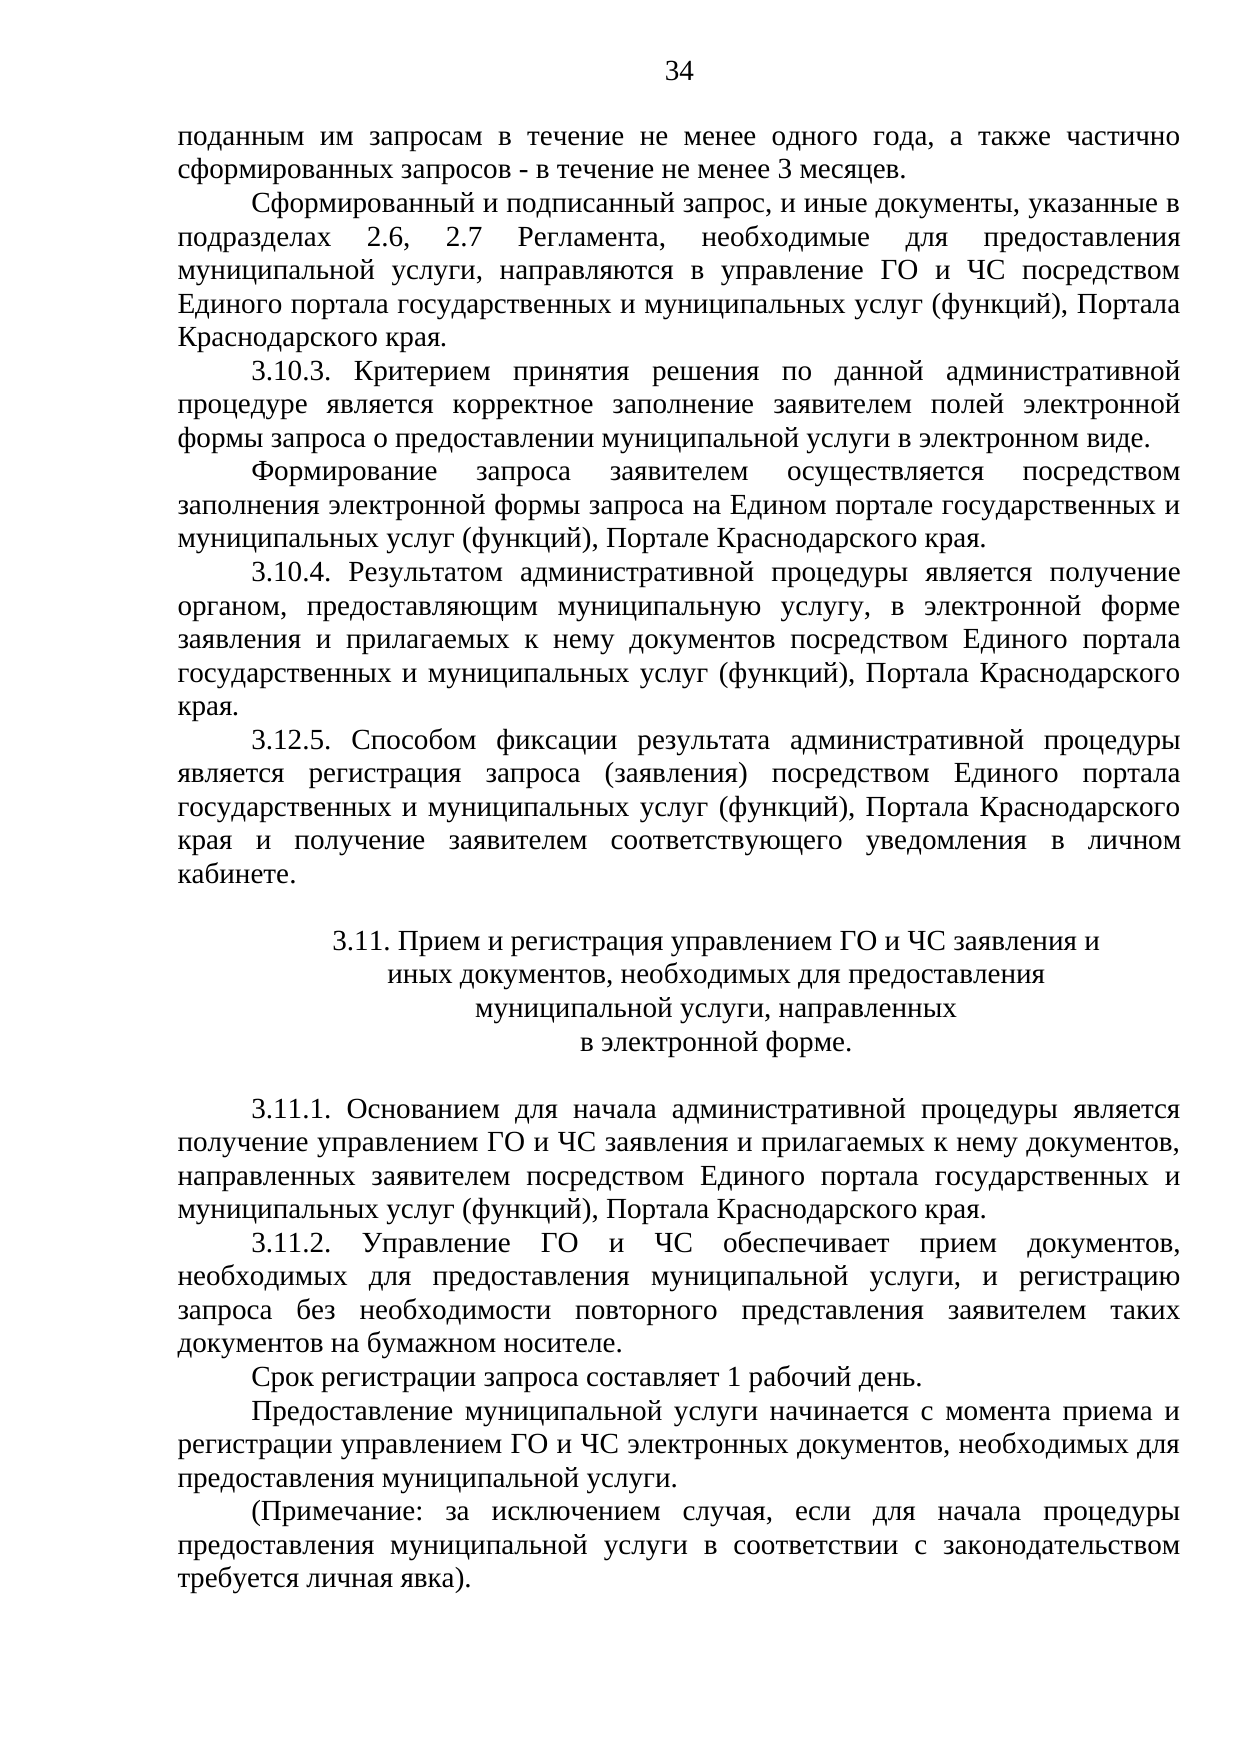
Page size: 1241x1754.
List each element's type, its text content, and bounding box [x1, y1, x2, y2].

text 3.11.1. Основанием для начала административной процедуры является получение управлением ГО и ЧС заявления и прилагаемых к нему документов, направленных заявителем посредством Единого портала государственных и муниципальных услуг (функций), Портала Краснодарского края. [177, 1091, 1181, 1225]
text в электронной форме. [177, 1024, 1181, 1057]
text 3.12.5. Способом фиксации результата административной процедуры является регистрация запроса (заявления) посредством Единого портала государственных и муниципальных услуг (функций), Портала Краснодарского края и получение заявителем соответствующего уведомления в личном кабинете. [177, 722, 1181, 889]
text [177, 118, 1181, 185]
text Формирование запроса заявителем осуществляется посредством заполнения электронной формы запроса на Едином портале государственных и муниципальных услуг (функций), Портале Краснодарского края. [177, 453, 1181, 554]
text 3.11. Прием и регистрация управлением ГО и ЧС заявления и [177, 923, 1181, 957]
text 3.10.4. Результатом административной процедуры является получение органом, предоставляющим муниципальную услугу, в электронной форме заявления и прилагаемых к нему документов посредством Единого портала государственных и муниципальных услуг (функций), Портала Краснодарского края. [177, 554, 1181, 722]
text (Примечание: за исключением случая, если для начала процедуры предоставления муниципальной услуги в соответствии с законодательством требуется личная явка). [177, 1493, 1181, 1594]
text 3.10.3. Критерием принятия решения по данной административной процедуре является корректное заполнение заявителем полей электронной формы запроса о предоставлении муниципальной услуги в электронном виде. [177, 353, 1181, 453]
text Сформированный и подписанный запрос, и иные документы, указанные в подразделах 2.6, 2.7 Регламента, необходимые для предоставления муниципальной услуги, направляются в управление ГО и ЧС посредством Единого портала государственных и муниципальных услуг (функций), Портала Краснодарского края. [177, 185, 1181, 353]
text Предоставление муниципальной услуги начинается с момента приема и регистрации управлением ГО и ЧС электронных документов, необходимых для предоставления муниципальной услуги. [177, 1393, 1181, 1493]
text Срок регистрации запроса составляет 1 рабочий день. [177, 1359, 1181, 1393]
text 3.11.2. Управление ГО и ЧС обеспечивает прием документов, необходимых для предоставления муниципальной услуги, и регистрацию запроса без необходимости повторного представления заявителем таких документов на бумажном носителе. [177, 1225, 1181, 1359]
text иных документов, необходимых для предоставления [177, 957, 1181, 990]
text муниципальной услуги, направленных [177, 990, 1181, 1024]
